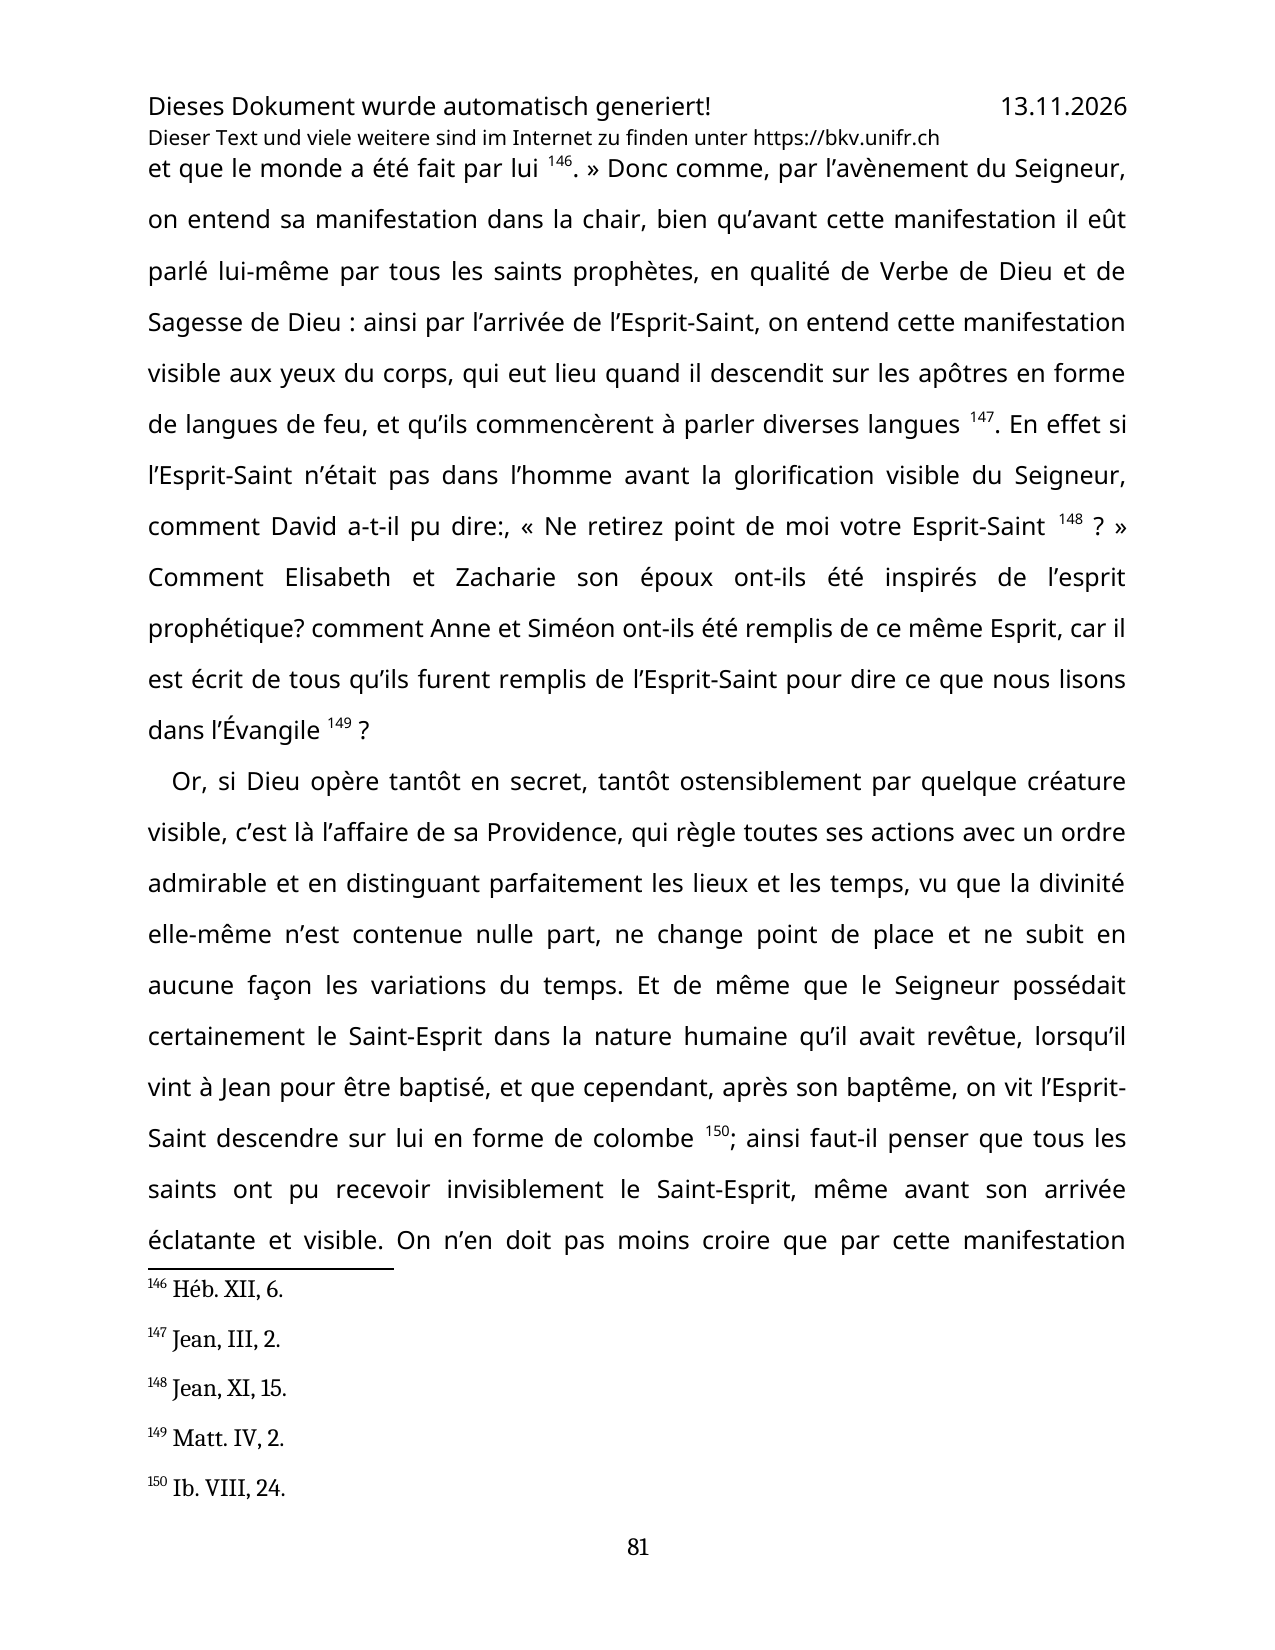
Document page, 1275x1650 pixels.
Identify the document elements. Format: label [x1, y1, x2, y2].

text [148, 151, 1127, 747]
text [148, 763, 1127, 1257]
